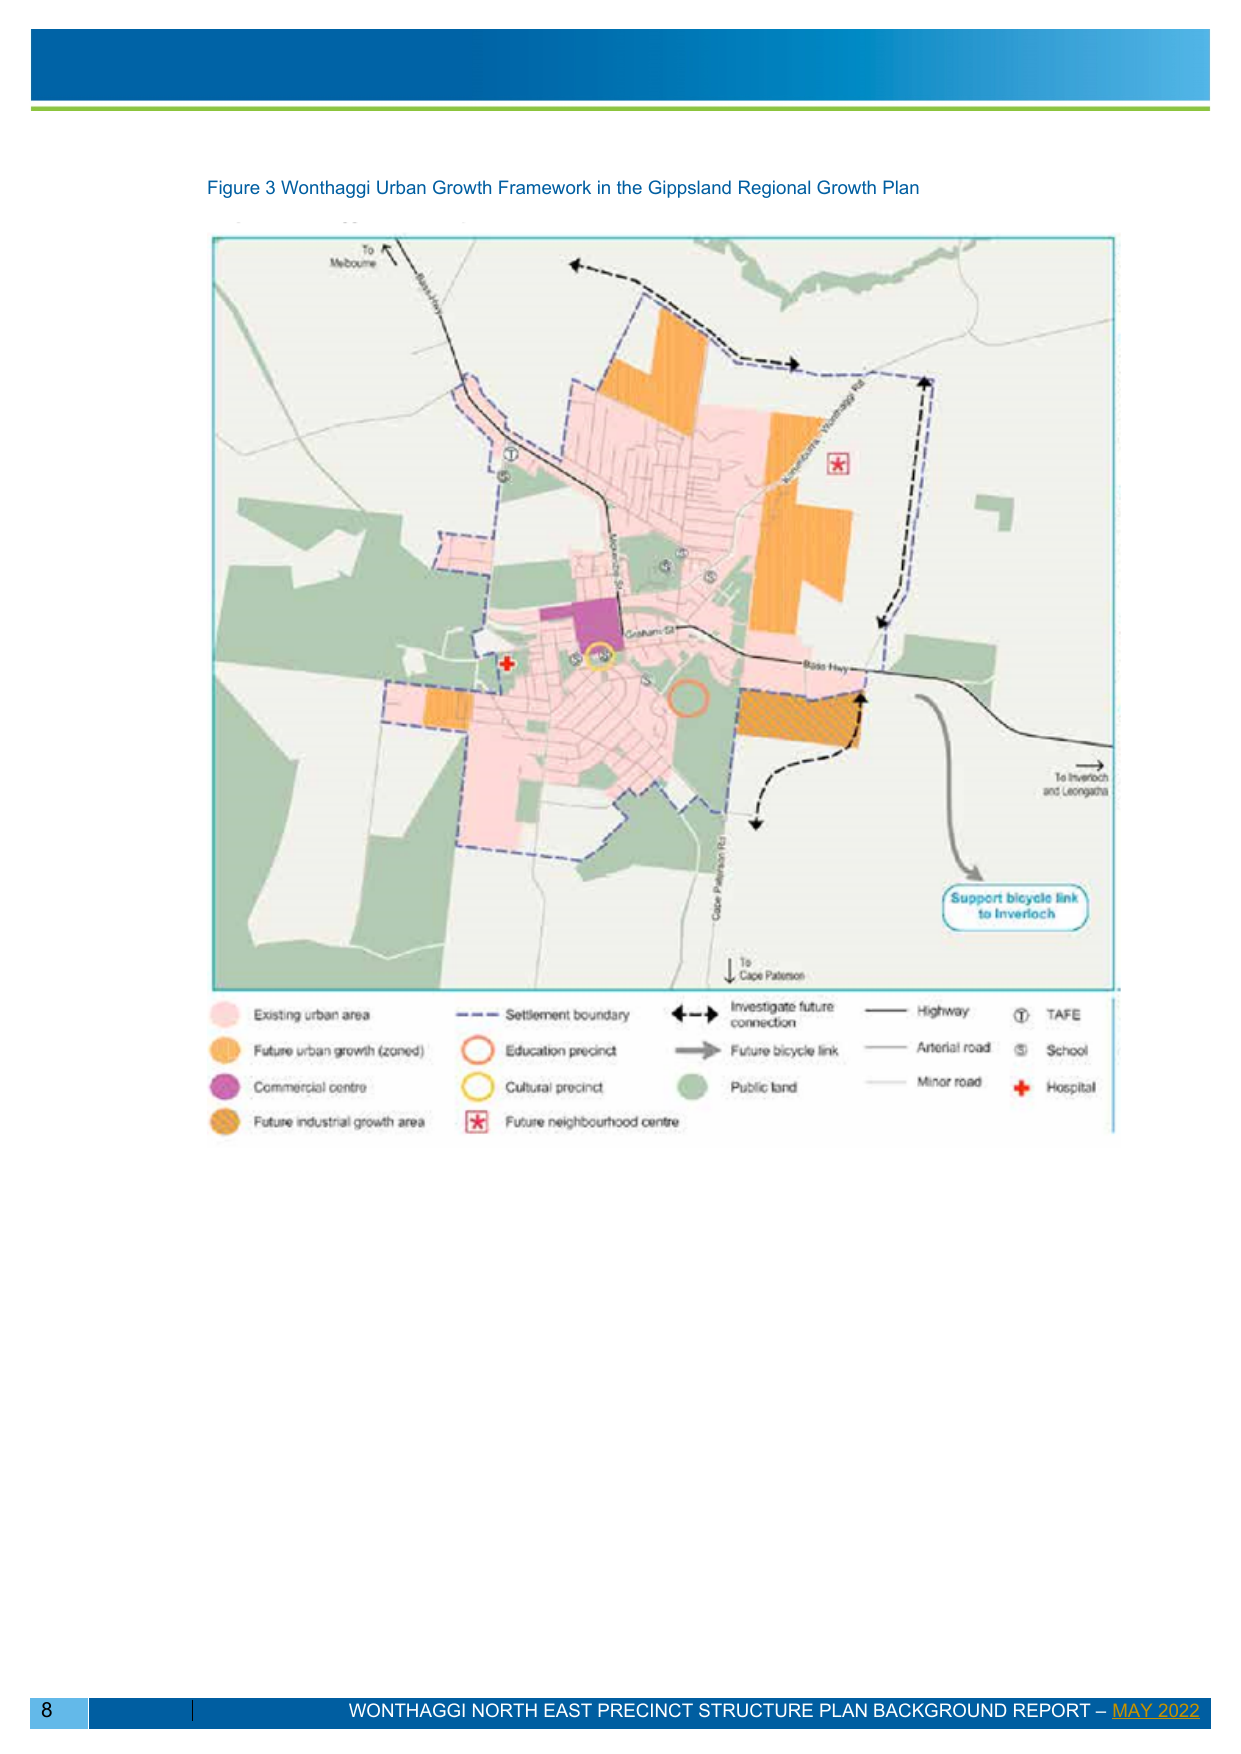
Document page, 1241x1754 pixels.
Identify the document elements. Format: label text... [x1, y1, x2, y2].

text Figure 3 Wonthaggi Urban Growth Framework in the Gippsland Regional Growth Plan [207, 177, 1122, 199]
picture [206, 222, 1121, 1148]
picture [29, 29, 1211, 111]
